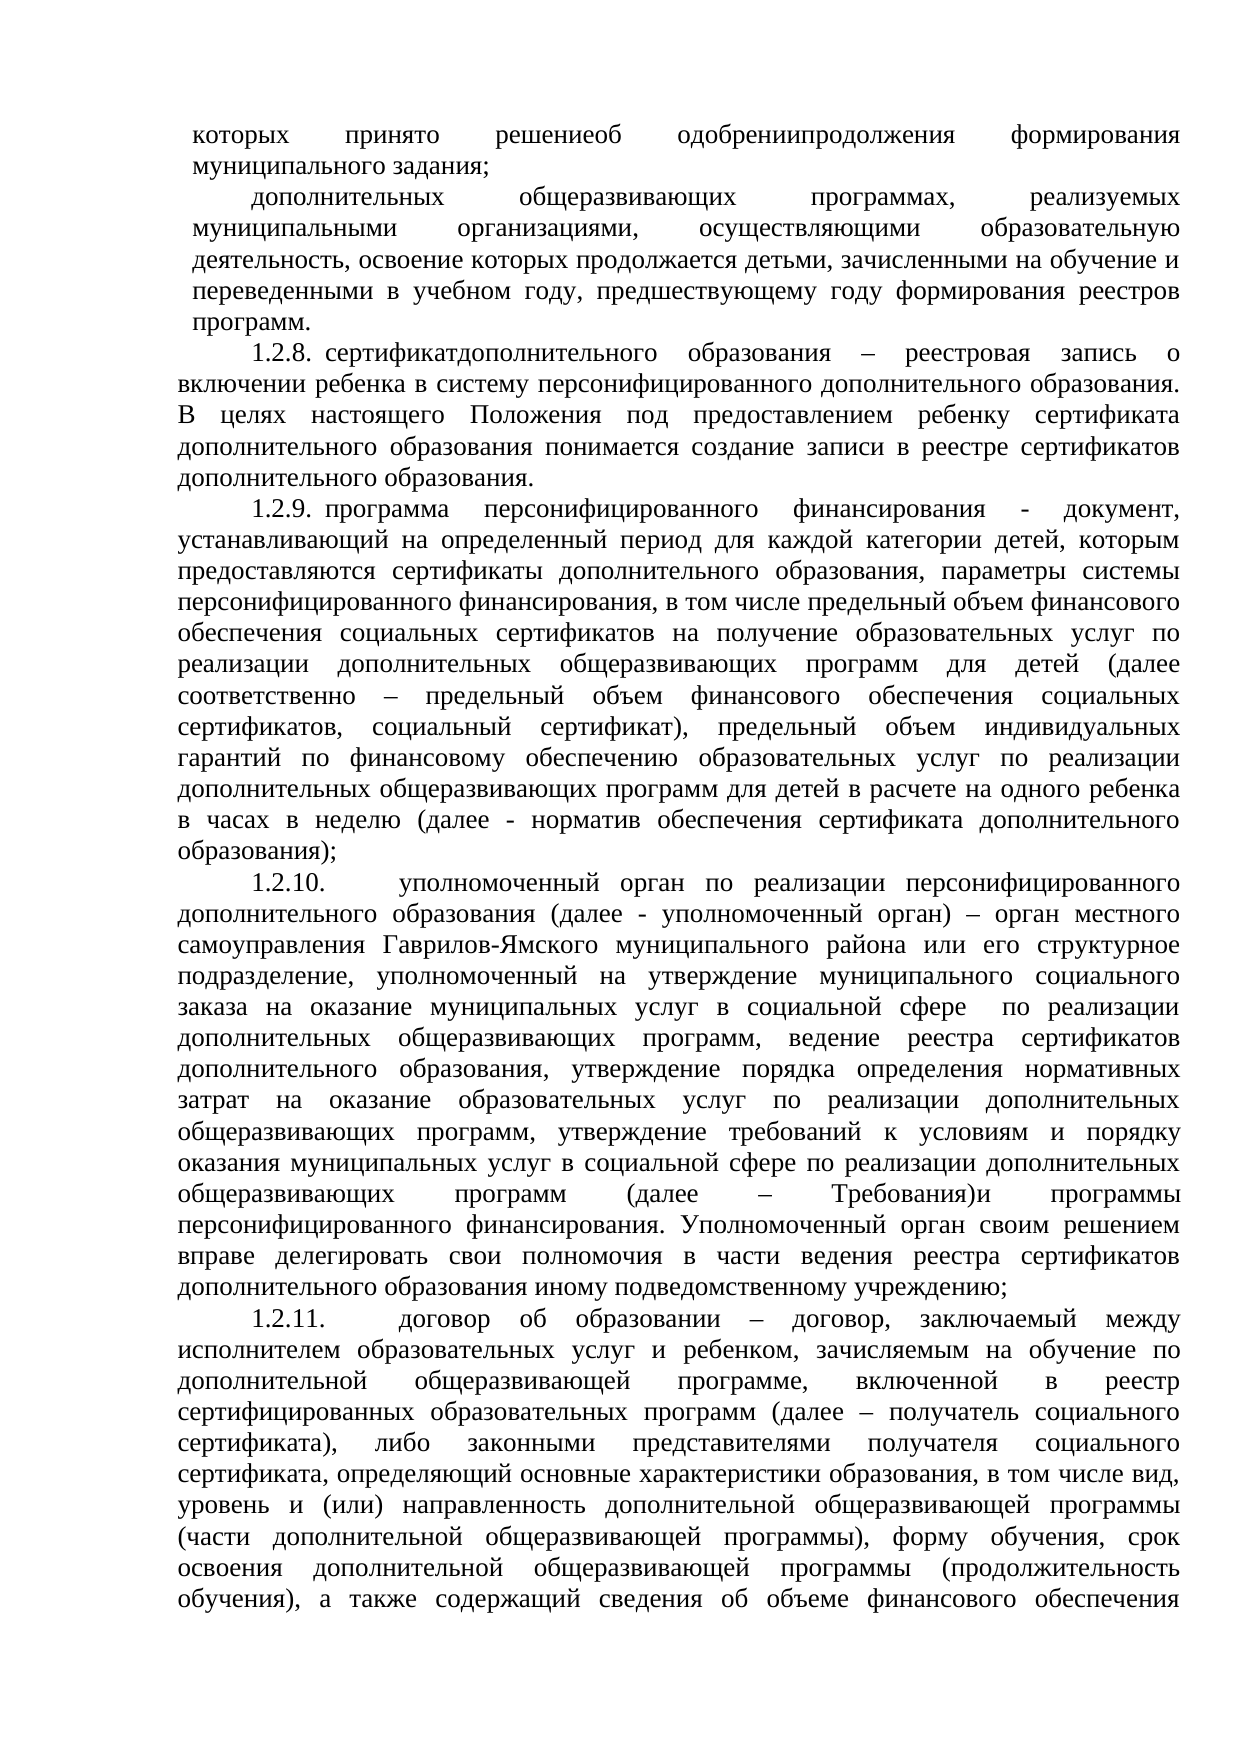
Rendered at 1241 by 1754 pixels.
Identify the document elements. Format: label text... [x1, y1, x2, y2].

list программа персонифицированного финансирования - документ, устанавливающий на определенный период для каждой категории детей, которым предоставляются сертификаты дополнительного образования, параметры системы персонифицированного финансирования, в том числе предельный объем финансового обеспечения социальных сертификатов на получение образовательных услуг по реализации дополнительных общеразвивающих программ для детей (далее соответственно – предельный объем финансового обеспечения социальных сертификатов, социальный сертификат), предельный объем индивидуальных гарантий по финансовому обеспечению образовательных услуг по реализации дополнительных общеразвивающих программ для детей в расчете на одного ребенка в часах в неделю (далее - норматив обеспечения сертификата дополнительного образования); [177, 492, 1181, 866]
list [192, 118, 1181, 180]
list дополнительных общеразвивающих программах, реализуемых муниципальными организациями, осуществляющими образовательную деятельность, освоение которых продолжается детьми, зачисленными на обучение и переведенными в учебном году, предшествующему году формирования реестров программ. [192, 180, 1181, 336]
list сертификатдополнительного образования – реестровая запись о включении ребенка в систему персонифицированного дополнительного образования. В целях настоящего Положения под предоставлением ребенку сертификата дополнительного образования понимается создание записи в реестре сертификатов дополнительного образования. [177, 336, 1181, 492]
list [177, 1302, 1181, 1613]
list уполномоченный орган по реализации персонифицированного дополнительного образования (далее - уполномоченный орган) – орган местного самоуправления Гаврилов-Ямского муниципального района или его структурное подразделение, уполномоченный на утверждение муниципального социального заказа на оказание муниципальных услуг в социальной сфере по реализации дополнительных общеразвивающих программ, ведение реестра сертификатов дополнительного образования, утверждение порядка определения нормативных затрат на оказание образовательных услуг по реализации дополнительных общеразвивающих программ, утверждение требований к условиям и порядку оказания муниципальных услуг в социальной сфере по реализации дополнительных общеразвивающих программ (далее – Требования)и программы персонифицированного финансирования. Уполномоченный орган своим решением вправе делегировать свои полномочия в части ведения реестра сертификатов дополнительного образования иному подведомственному учреждению; [177, 866, 1181, 1302]
